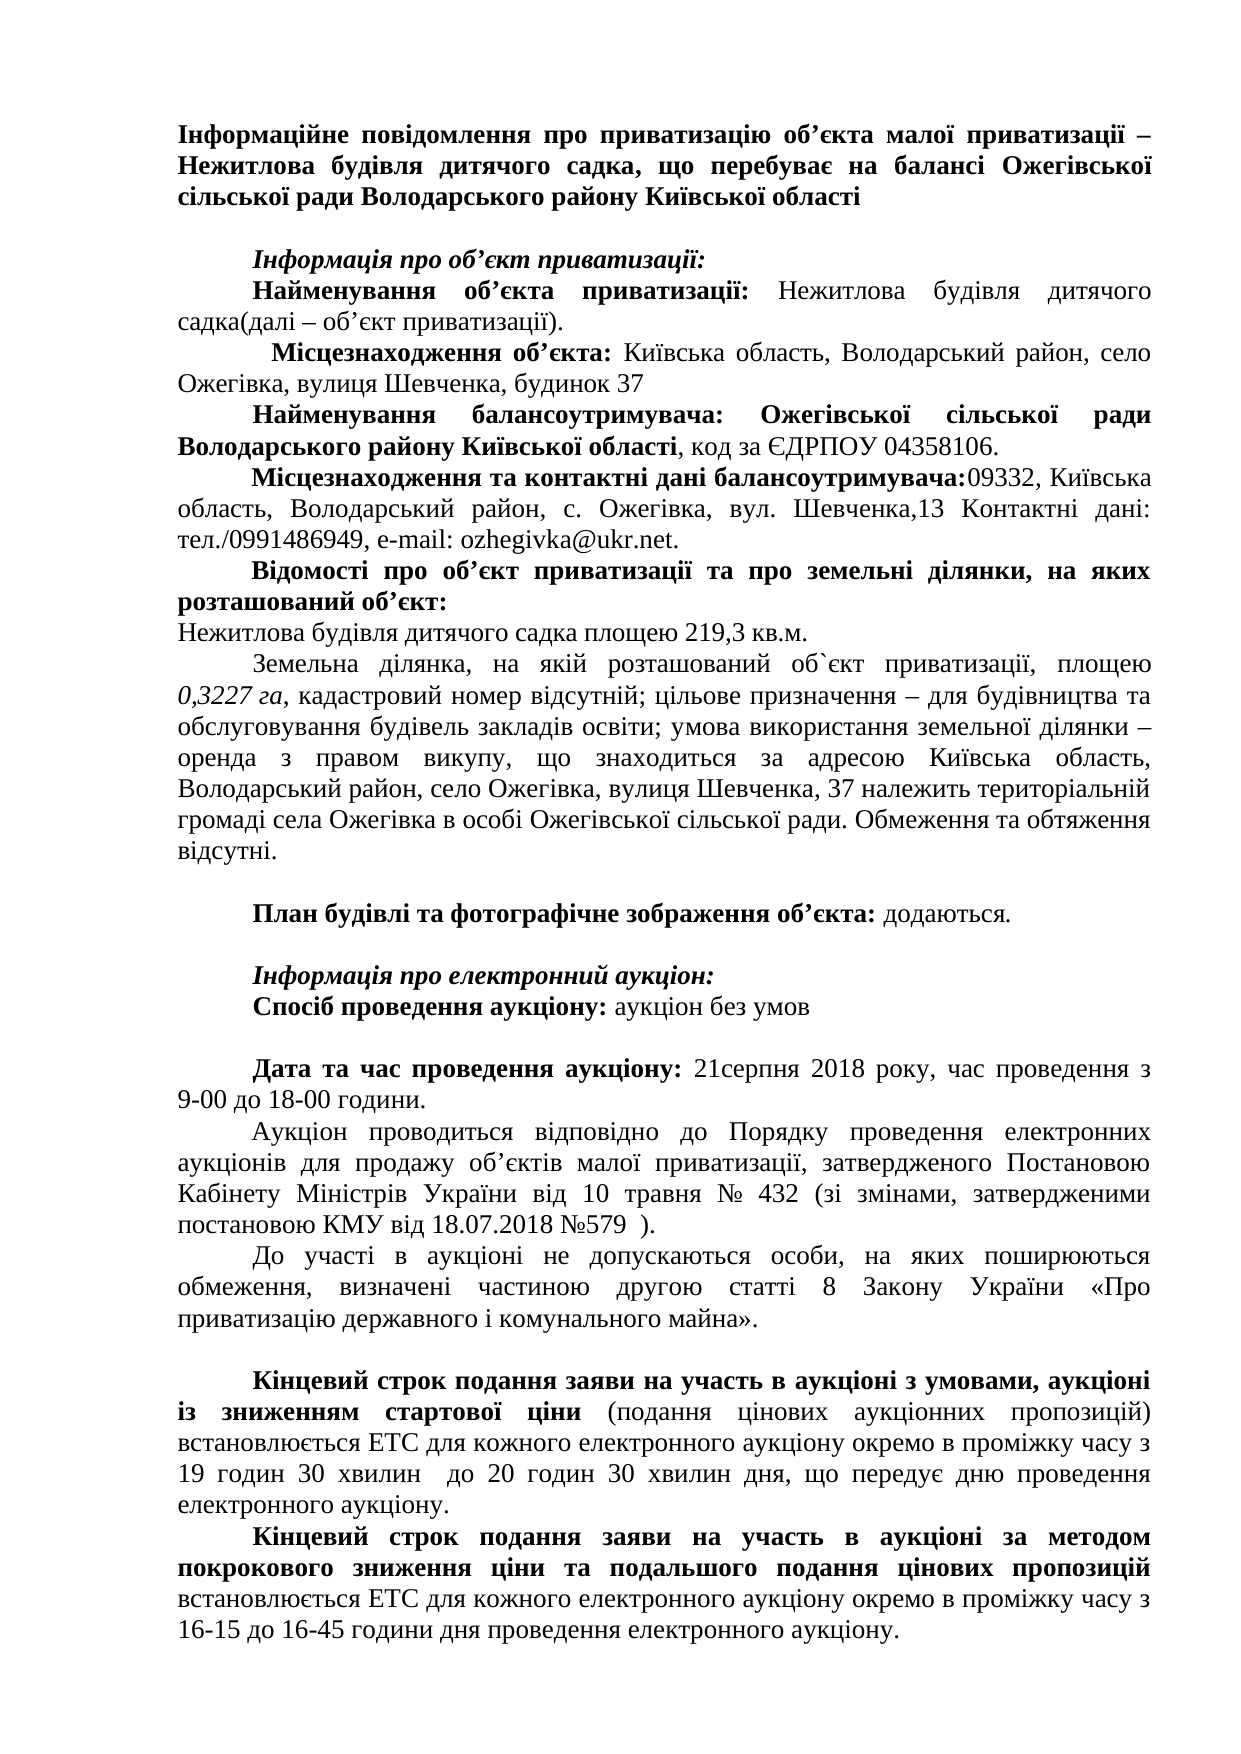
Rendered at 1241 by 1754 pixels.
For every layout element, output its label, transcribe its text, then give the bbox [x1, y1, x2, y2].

text Дата та час проведення аукціону: 21серпня 2018 року, час проведення з 9-00 до 18-00 години. [177, 1052, 1152, 1115]
text Найменування об’єкта приватизації: Нежитлова будівля дитячого садка(далі – об’єкт приватизації). [177, 274, 1152, 336]
text Земельна ділянка, на якій розташований об`єкт приватизації, площею 0,3227 га, кадастровий номер відсутній; цільове призначення – для будівництва та обслуговування будівель закладів освіти; умова використання земельної ділянки – оренда з правом викупу, що знаходиться за адресою Київська область, Володарський район, село Ожегівка, вулиця Шевченка, 37 належить територіальній громаді села Ожегівка в особі Ожегівської сільської ради. Обмеження та обтяження відсутні. [177, 648, 1152, 866]
text Спосіб проведення аукціону: аукціон без умов [177, 990, 1152, 1021]
text Інформація про електронний аукціон: [177, 959, 1152, 990]
text Кінцевий строк подання заяви на участь в аукціоні за методом покрокового зниження ціни та подальшого подання цінових пропозицій встановлюється ЕТС для кожного електронного аукціону окремо в проміжку часу з 16-15 до 16-45 години дня проведення електронного аукціону. [177, 1520, 1152, 1644]
text Нежитлова будівля дитячого садка площею 219,3 кв.м. [177, 616, 1152, 648]
text Аукціон проводиться відповідно до Порядку проведення електронних аукціонів для продажу об’єктів малої приватизації, затвердженого Постановою Кабінету Міністрів України від 10 травня № 432 (зі змінами, затвердженими постановою КМУ від 18.07.2018 №579 ). [177, 1115, 1152, 1239]
text Кінцевий строк подання заяви на участь в аукціоні з умовами, аукціоні із зниженням стартової ціни (подання цінових аукціонних пропозицій) встановлюється ЕТС для кожного електронного аукціону окремо в проміжку часу з 19 годин 30 хвилин до 20 годин 30 хвилин дня, що передує дню проведення електронного аукціону. [177, 1364, 1152, 1520]
text Місцезнаходження та контактні дані балансоутримувача:09332, Київська область, Володарський район, с. Ожегівка, вул. Шевченка,13 Контактні дані: тел./0991486949, e-mail: ozhegivka@ukr.net. [177, 461, 1152, 554]
text Інформація про об’єкт приватизації: [177, 243, 1152, 274]
text Відомості про об’єкт приватизації та про земельні ділянки, на яких розташований об’єкт: [177, 554, 1152, 616]
text Місцезнаходження об’єкта: Київська область, Володарський район, село Ожегівка, вулиця Шевченка, будинок 37 [177, 336, 1152, 398]
text План будівлі та фотографічне зображення об’єкта: додаються. [177, 897, 1152, 928]
text Найменування балансоутримувача: Ожегівської сільської ради Володарського району Київської області, код за ЄДРПОУ 04358106. [177, 398, 1152, 461]
text Інформаційне повідомлення про приватизацію об’єкта малої приватизації – Нежитлова будівля дитячого садка, що перебуває на балансі Ожегівської сільської ради Володарського району Київської області [177, 118, 1152, 212]
text До участі в аукціоні не допускаються особи, на яких поширюються обмеження, визначені частиною другою статті 8 Закону України «Про приватизацію державного і комунального майна». [177, 1239, 1152, 1333]
